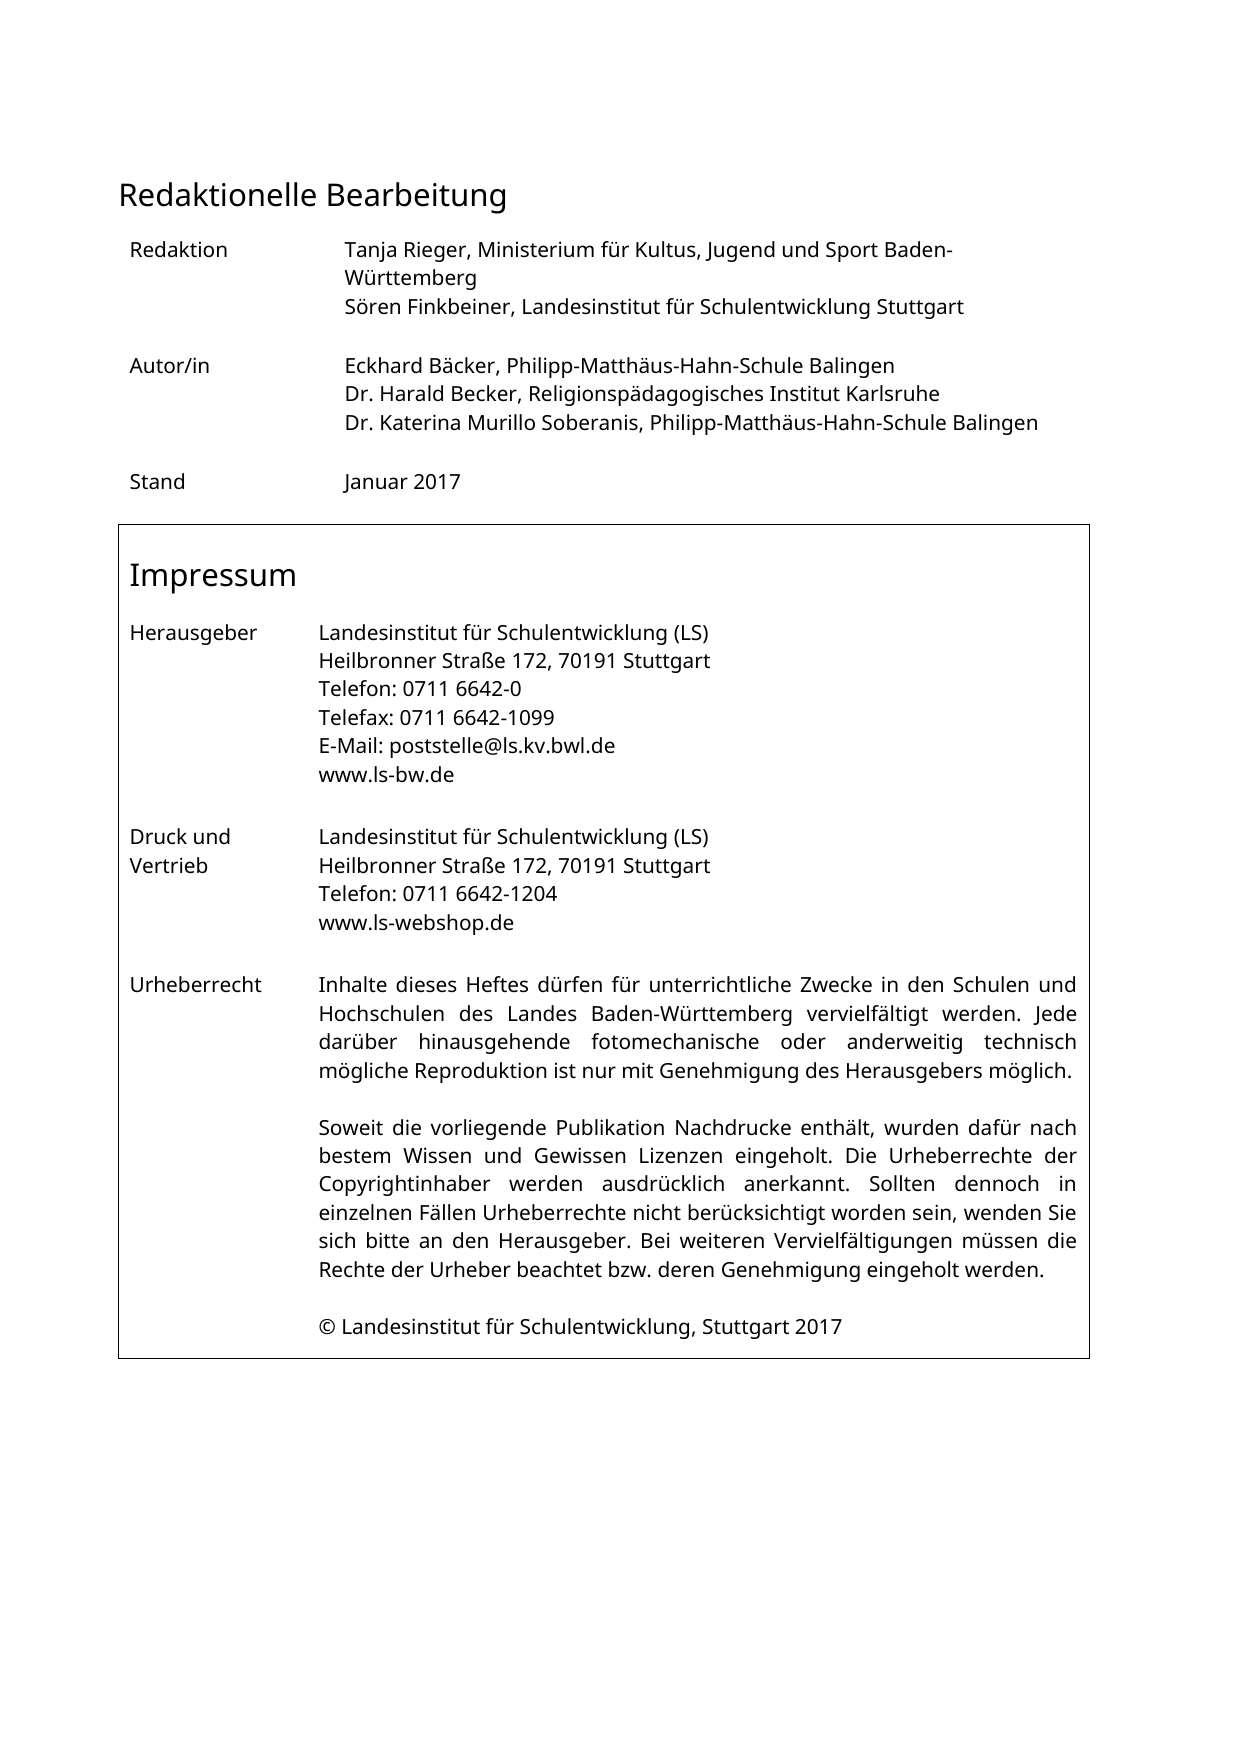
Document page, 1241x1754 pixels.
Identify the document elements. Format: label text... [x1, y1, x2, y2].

table_header Redaktion [118, 232, 333, 348]
table_cell Eckhard Bäcker, Philipp-Matthäus-Hahn-Schule Balingen Dr. Harald Becker, Religionspädagogisches Institut Karlsruhe Dr. Katerina Murillo Soberanis, Philipp-Matthäus-Hahn-Schule Balingen [333, 348, 1093, 464]
table_cell Januar 2017 [333, 464, 1093, 523]
table_cell Autor/in [118, 348, 333, 464]
table_cell Herausgeber [119, 615, 307, 819]
subtitle Redaktionelle Bearbeitung [118, 173, 1122, 215]
table_header Impressum [119, 525, 1089, 615]
table_header Tanja Rieger, Ministerium für Kultus, Jugend und Sport Baden-Württemberg Sören Finkbeiner, Landesinstitut für Schulentwicklung Stuttgart [333, 232, 1093, 348]
table_cell Stand [118, 464, 333, 523]
table_cell Landesinstitut für Schulentwicklung (LS) Heilbronner Straße 172, 70191 Stuttgart Telefon: 0711 6642-0 Telefax: 0711 6642-1099 E-Mail: poststelle@ls.kv.bwl.de www.ls-bw.de [307, 615, 1089, 819]
table_cell Landesinstitut für Schulentwicklung (LS) Heilbronner Straße 172, 70191 Stuttgart Telefon: 0711 6642-1204 www.ls-webshop.de [307, 820, 1089, 968]
table_cell Druck und Vertrieb [119, 820, 307, 968]
table_cell Urheberrecht [119, 968, 307, 1358]
table_cell Inhalte dieses Heftes dürfen für unterrichtliche Zwecke in den Schulen und Hochschulen des Landes Baden-Württemberg vervielfältigt werden. Jede darüber hinausgehende fotomechanische oder anderweitig technisch mögliche Reproduktion ist nur mit Genehmigung des Herausgebers möglich. Soweit die vorliegende Publikation Nachdrucke enthält, wurden dafür nach bestem Wissen und Gewissen Lizenzen eingeholt. Die Urheberrechte der Copyrightinhaber werden ausdrücklich anerkannt. Sollten dennoch in einzelnen Fällen Urheberrechte nicht berücksichtigt worden sein, wenden Sie sich bitte an den Herausgeber. Bei weiteren Vervielfältigungen müssen die Rechte der Urheber beachtet bzw. deren Genehmigung eingeholt werden. © Landesinstitut für Schulentwicklung, Stuttgart 2017 [307, 968, 1089, 1358]
